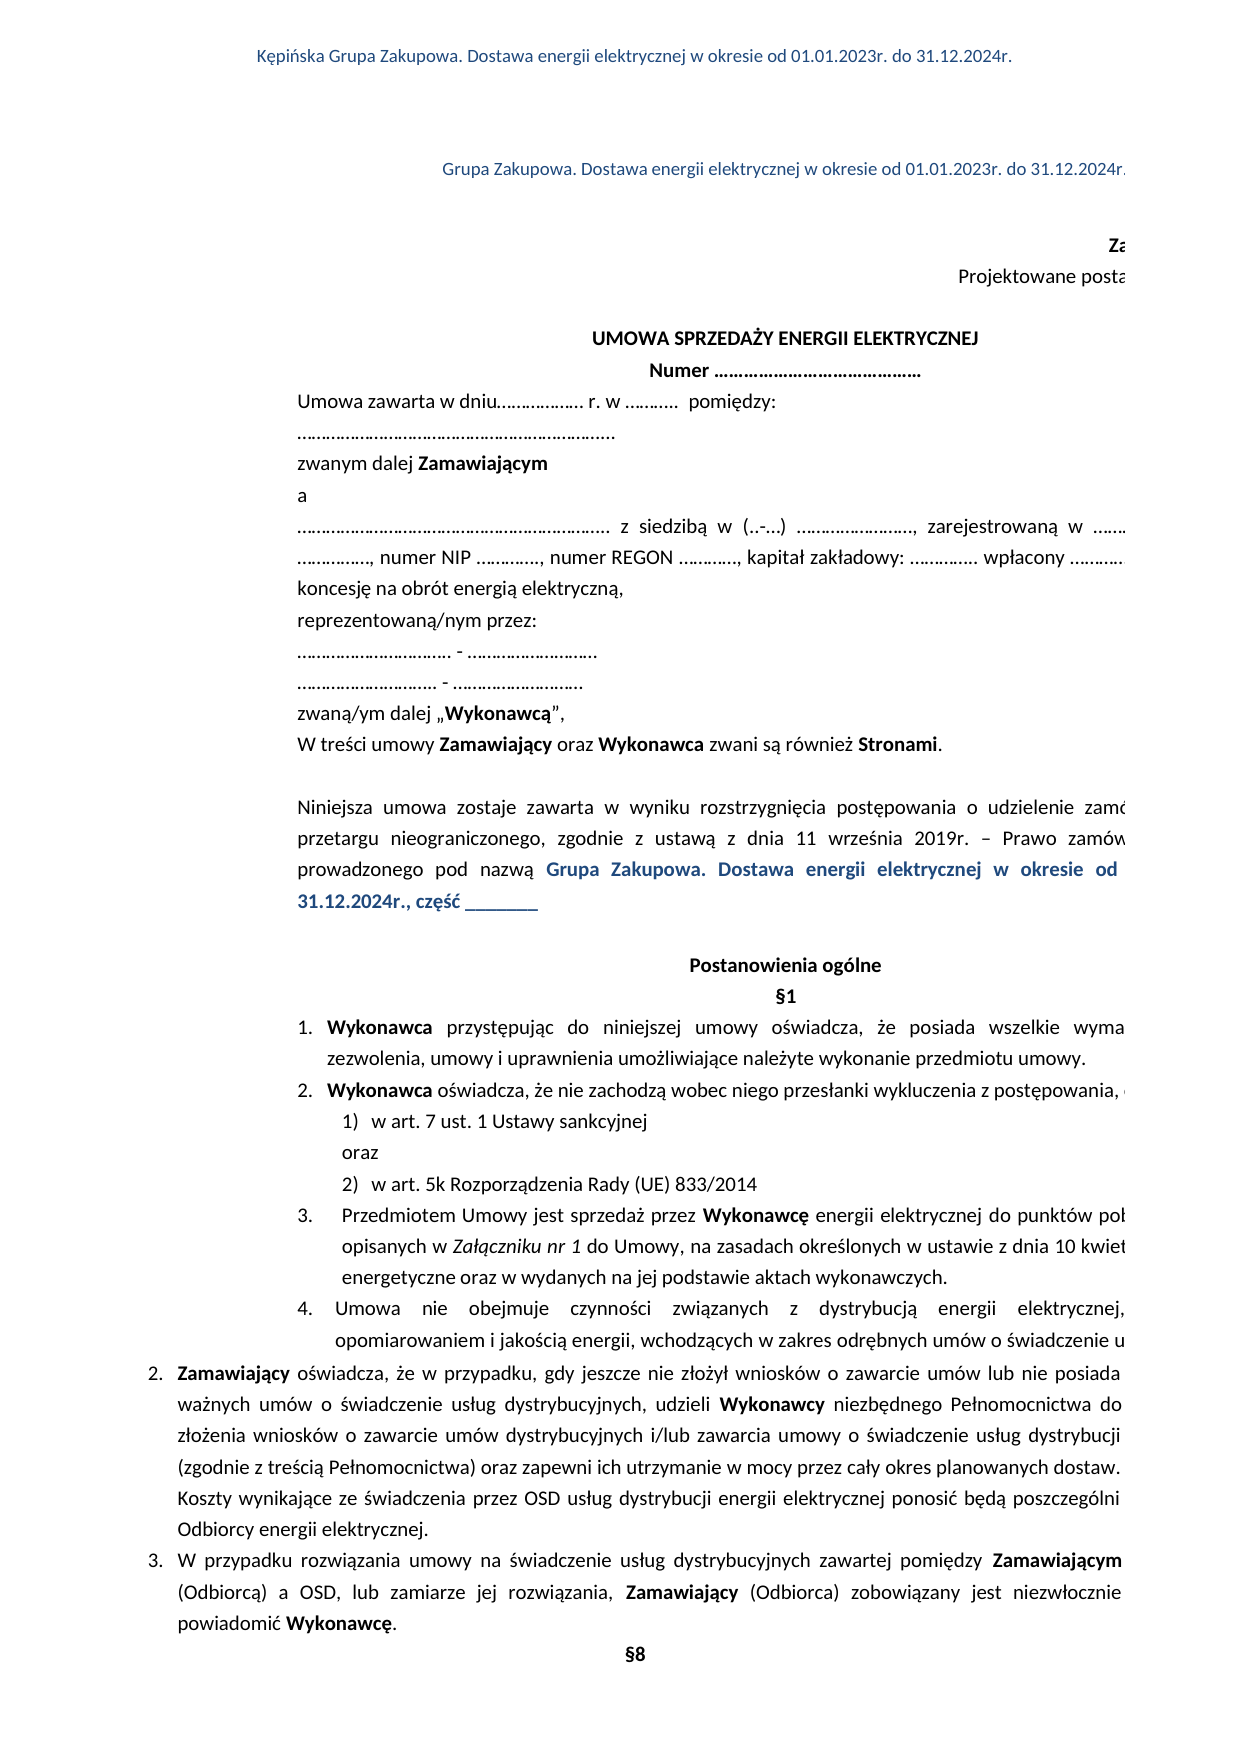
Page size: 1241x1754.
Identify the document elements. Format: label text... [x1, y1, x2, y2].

text §8 [148, 1636, 1122, 1667]
list W przypadku rozwiązania umowy na świadczenie usług dystrybucyjnych zawartej pomiędzy Zamawiającym (Odbiorcą) a OSD, lub zamiarze jej rozwiązania, Zamawiający (Odbiorca) zobowiązany jest niezwłocznie powiadomić Wykonawcę. [148, 1542, 1122, 1636]
list Zamawiający oświadcza, że w przypadku, gdy jeszcze nie złożył wniosków o zawarcie umów lub nie posiada ważnych umów o świadczenie usług dystrybucyjnych, udzieli Wykonawcy niezbędnego Pełnomocnictwa do złożenia wniosków o zawarcie umów dystrybucyjnych i/lub zawarcia umowy o świadczenie usług dystrybucji (zgodnie z treścią Pełnomocnictwa) oraz zapewni ich utrzymanie w mocy przez cały okres planowanych dostaw. Koszty wynikające ze świadczenia przez OSD usług dystrybucji energii elektrycznej ponosić będą poszczególni Odbiorcy energii elektrycznej. [148, 1355, 1122, 1542]
